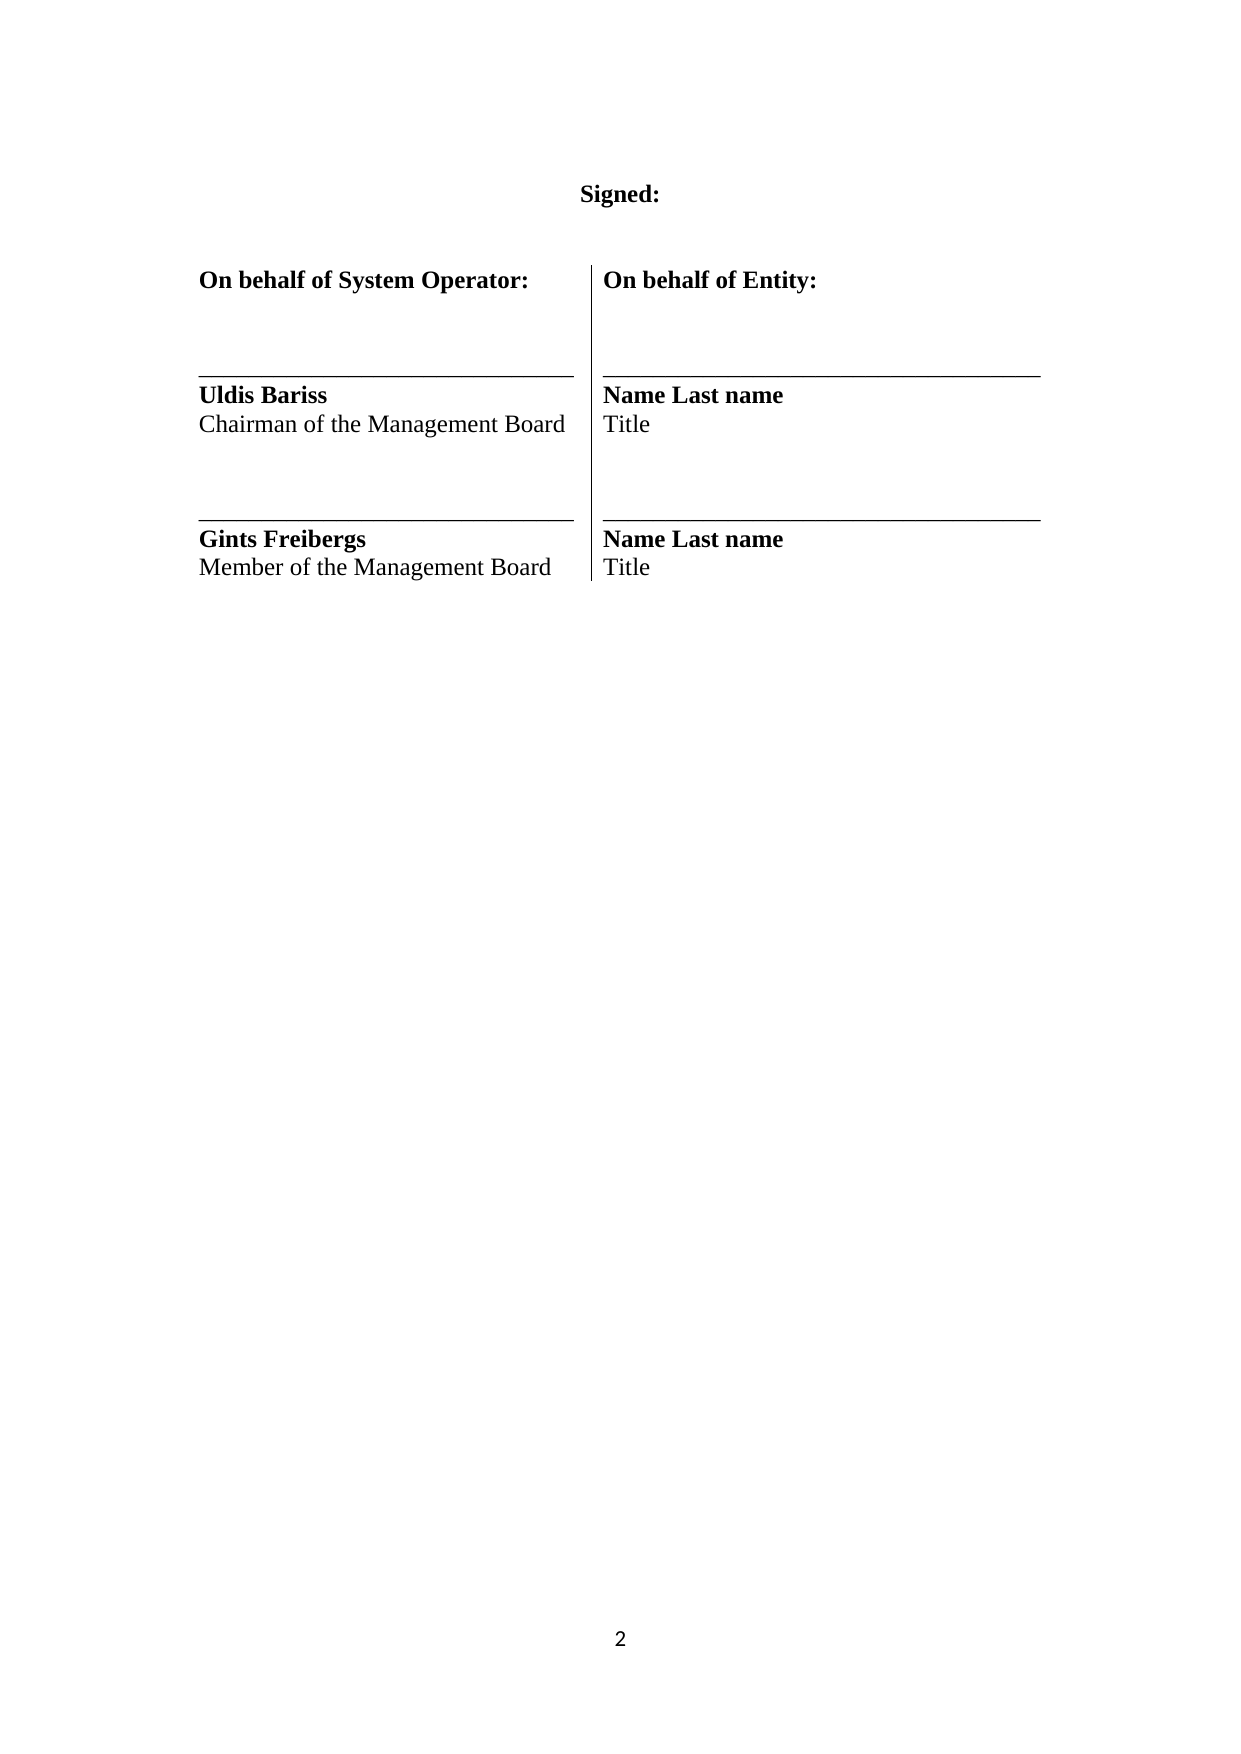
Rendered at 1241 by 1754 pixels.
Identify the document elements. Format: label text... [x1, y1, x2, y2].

table_cell ___________________________________ Name Last name Title [592, 294, 1052, 437]
table_cell ______________________________ Uldis Bariss Chairman of the Management Board [188, 294, 591, 437]
table_cell ___________________________________ Name Last name Title [592, 438, 1052, 581]
table_header On behalf of System Operator: [188, 265, 591, 294]
text Signed: [187, 179, 1053, 207]
table_cell ______________________________ Gints Freibergs Member of the Management Board [188, 438, 591, 581]
table_header On behalf of Entity: [592, 265, 1052, 294]
